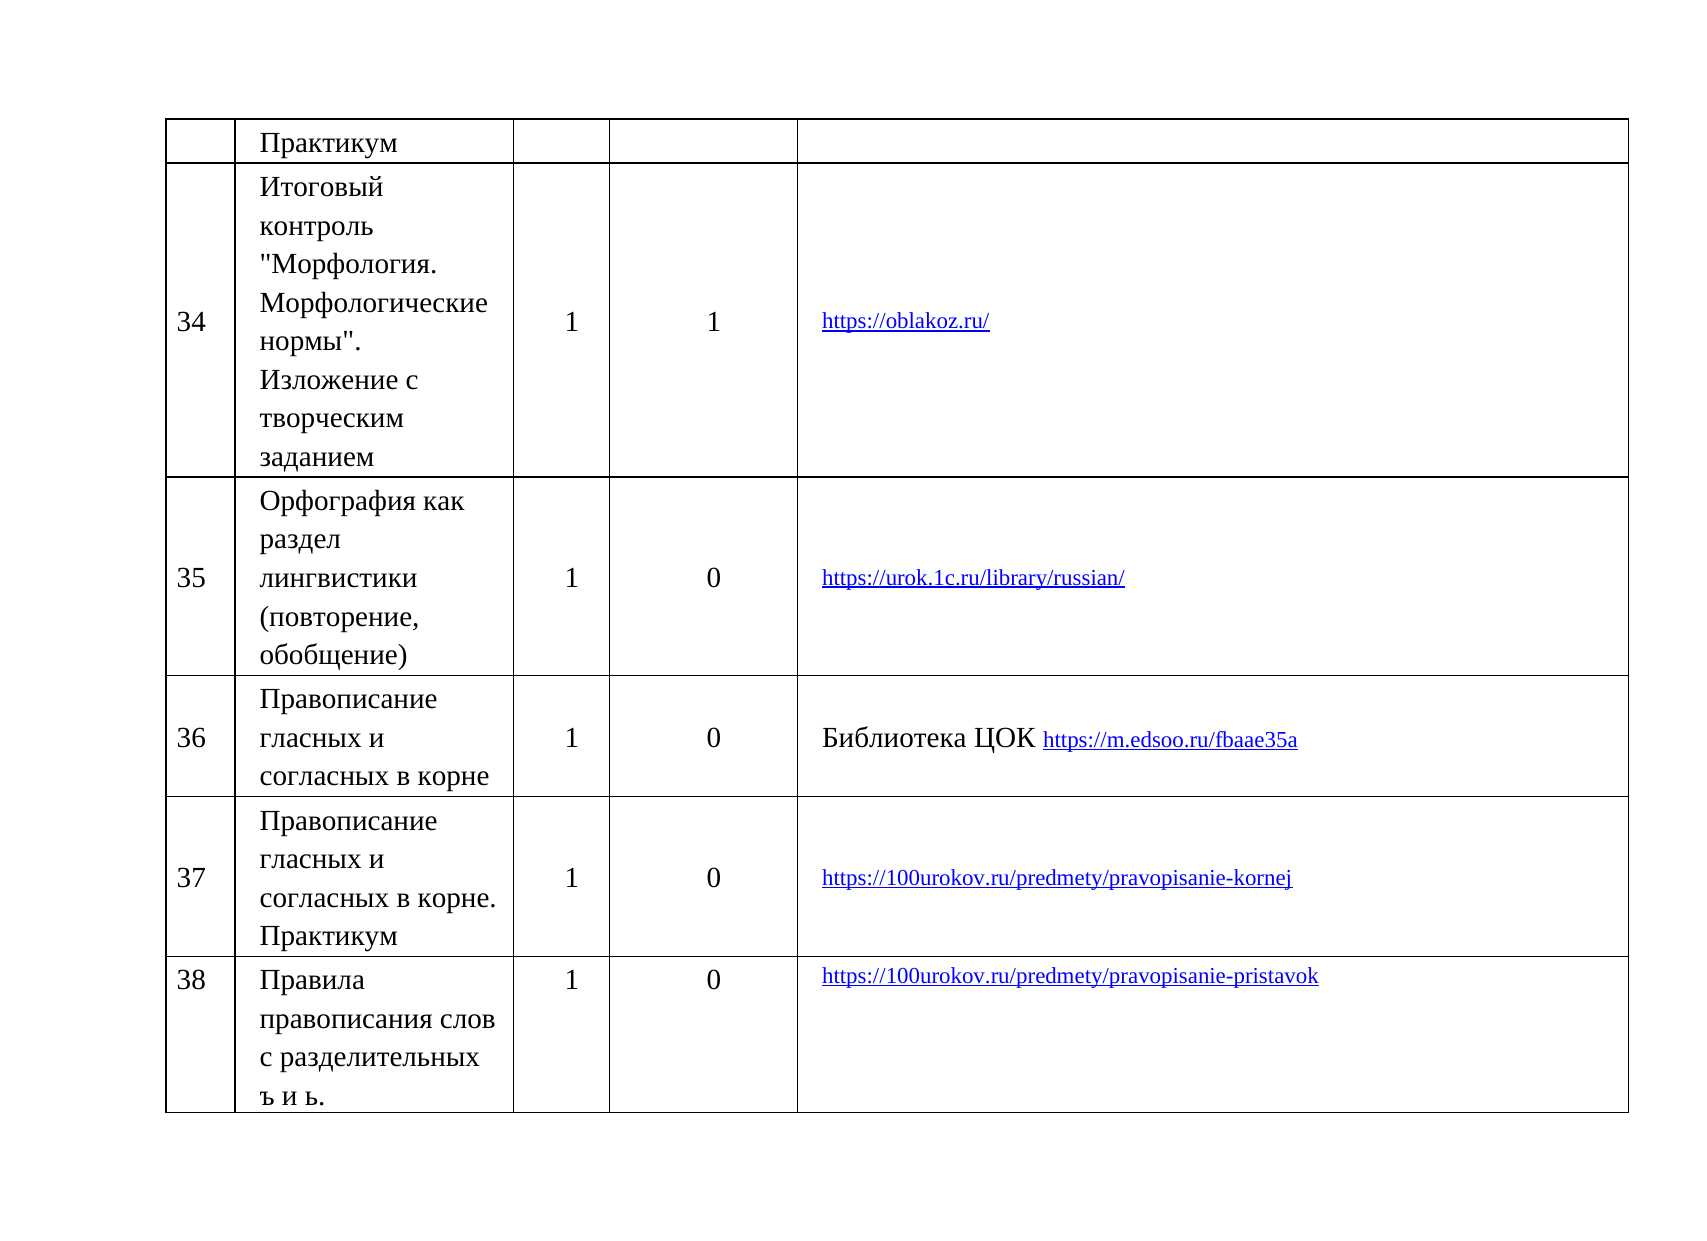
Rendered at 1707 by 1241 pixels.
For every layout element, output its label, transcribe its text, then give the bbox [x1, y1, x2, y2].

table_cell Итоговый контроль "Морфология. Морфологические нормы". Изложение с творческим заданием [236, 164, 513, 476]
table_cell Правописание гласных и согласных в корне. Практикум [236, 797, 513, 956]
table_cell 1 [514, 478, 609, 674]
table_cell 1 [514, 797, 609, 956]
table_cell 36 [167, 676, 234, 796]
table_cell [798, 957, 1628, 1112]
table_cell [236, 957, 513, 1112]
table_cell 33 [167, 120, 234, 162]
table_cell 1 [610, 164, 797, 476]
table_cell 1 [514, 676, 609, 796]
table_cell https://100urokov.ru/predmety/pravopisanie-kornej [798, 797, 1628, 956]
table_cell 0 [610, 957, 797, 1112]
table_cell Библиотека ЦОК https://m.edsoo.ru/fbaae35a [798, 676, 1628, 796]
table_cell 0 [610, 676, 797, 796]
table_cell 0 [610, 478, 797, 674]
table_cell 38 [167, 957, 234, 1112]
table_cell 37 [167, 797, 234, 956]
table_cell 34 [167, 164, 234, 476]
table_cell 35 [167, 478, 234, 674]
table_cell Правописание гласных и согласных в корне [236, 676, 513, 796]
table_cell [236, 120, 513, 162]
table_cell 0 [610, 797, 797, 956]
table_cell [798, 120, 1628, 162]
table_cell 1 [514, 957, 609, 1112]
table_cell https://urok.1c.ru/library/russian/ [798, 478, 1628, 674]
table_cell 1 [514, 164, 609, 476]
table_cell Орфография как раздел лингвистики (повторение, обобщение) [236, 478, 513, 674]
table_cell 0 [610, 120, 797, 162]
table_cell https://oblakoz.ru/ [798, 164, 1628, 476]
table_cell 1 [514, 120, 609, 162]
